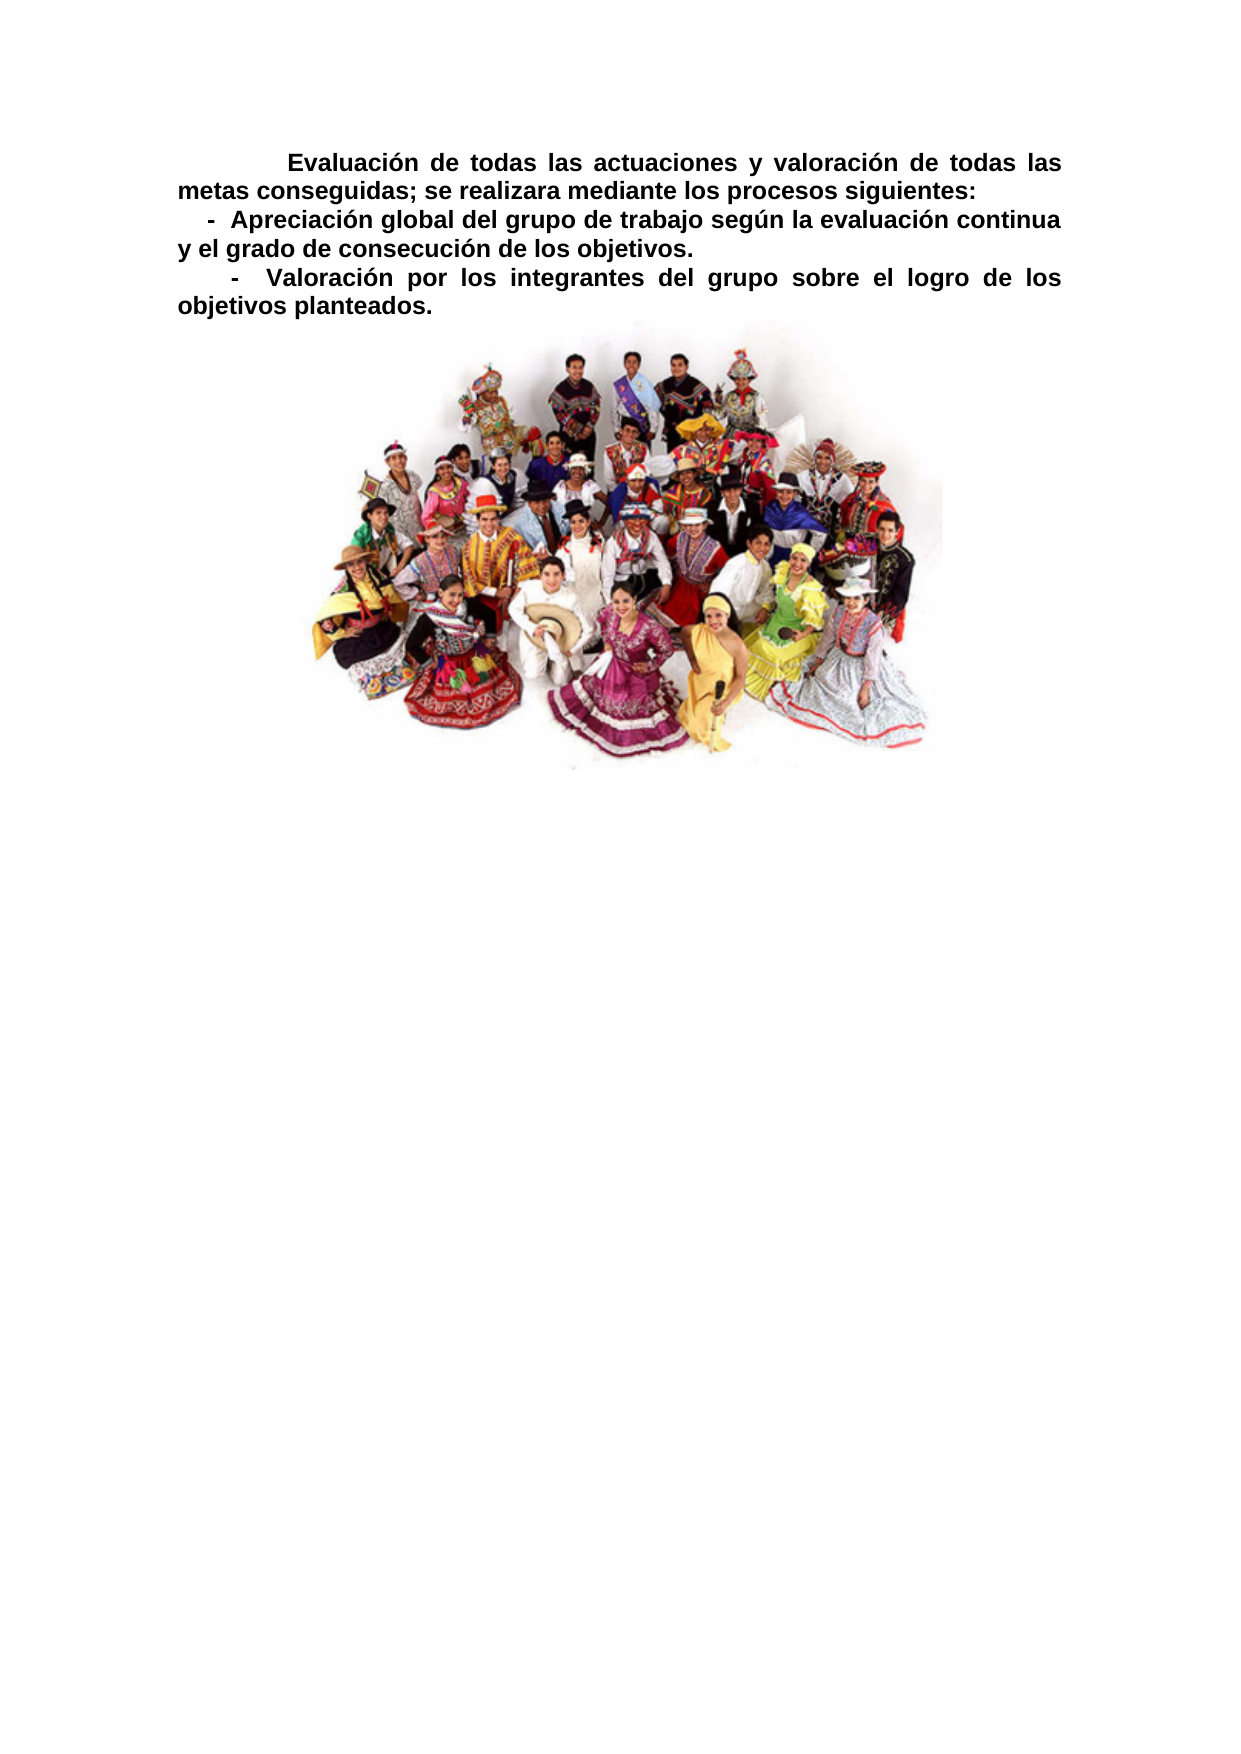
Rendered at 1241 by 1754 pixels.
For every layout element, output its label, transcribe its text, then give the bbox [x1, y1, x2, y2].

text Evaluación de todas las actuaciones y valoración de todas las metas conseguidas; se realizara mediante los procesos siguientes: [177, 148, 1063, 205]
picture [297, 320, 943, 771]
text - Valoración por los integrantes del grupo sobre el logro de los objetivos planteados. [177, 263, 1063, 320]
text - Apreciación global del grupo de trabajo según la evaluación continua y el grado de consecución de los objetivos. [177, 205, 1063, 263]
